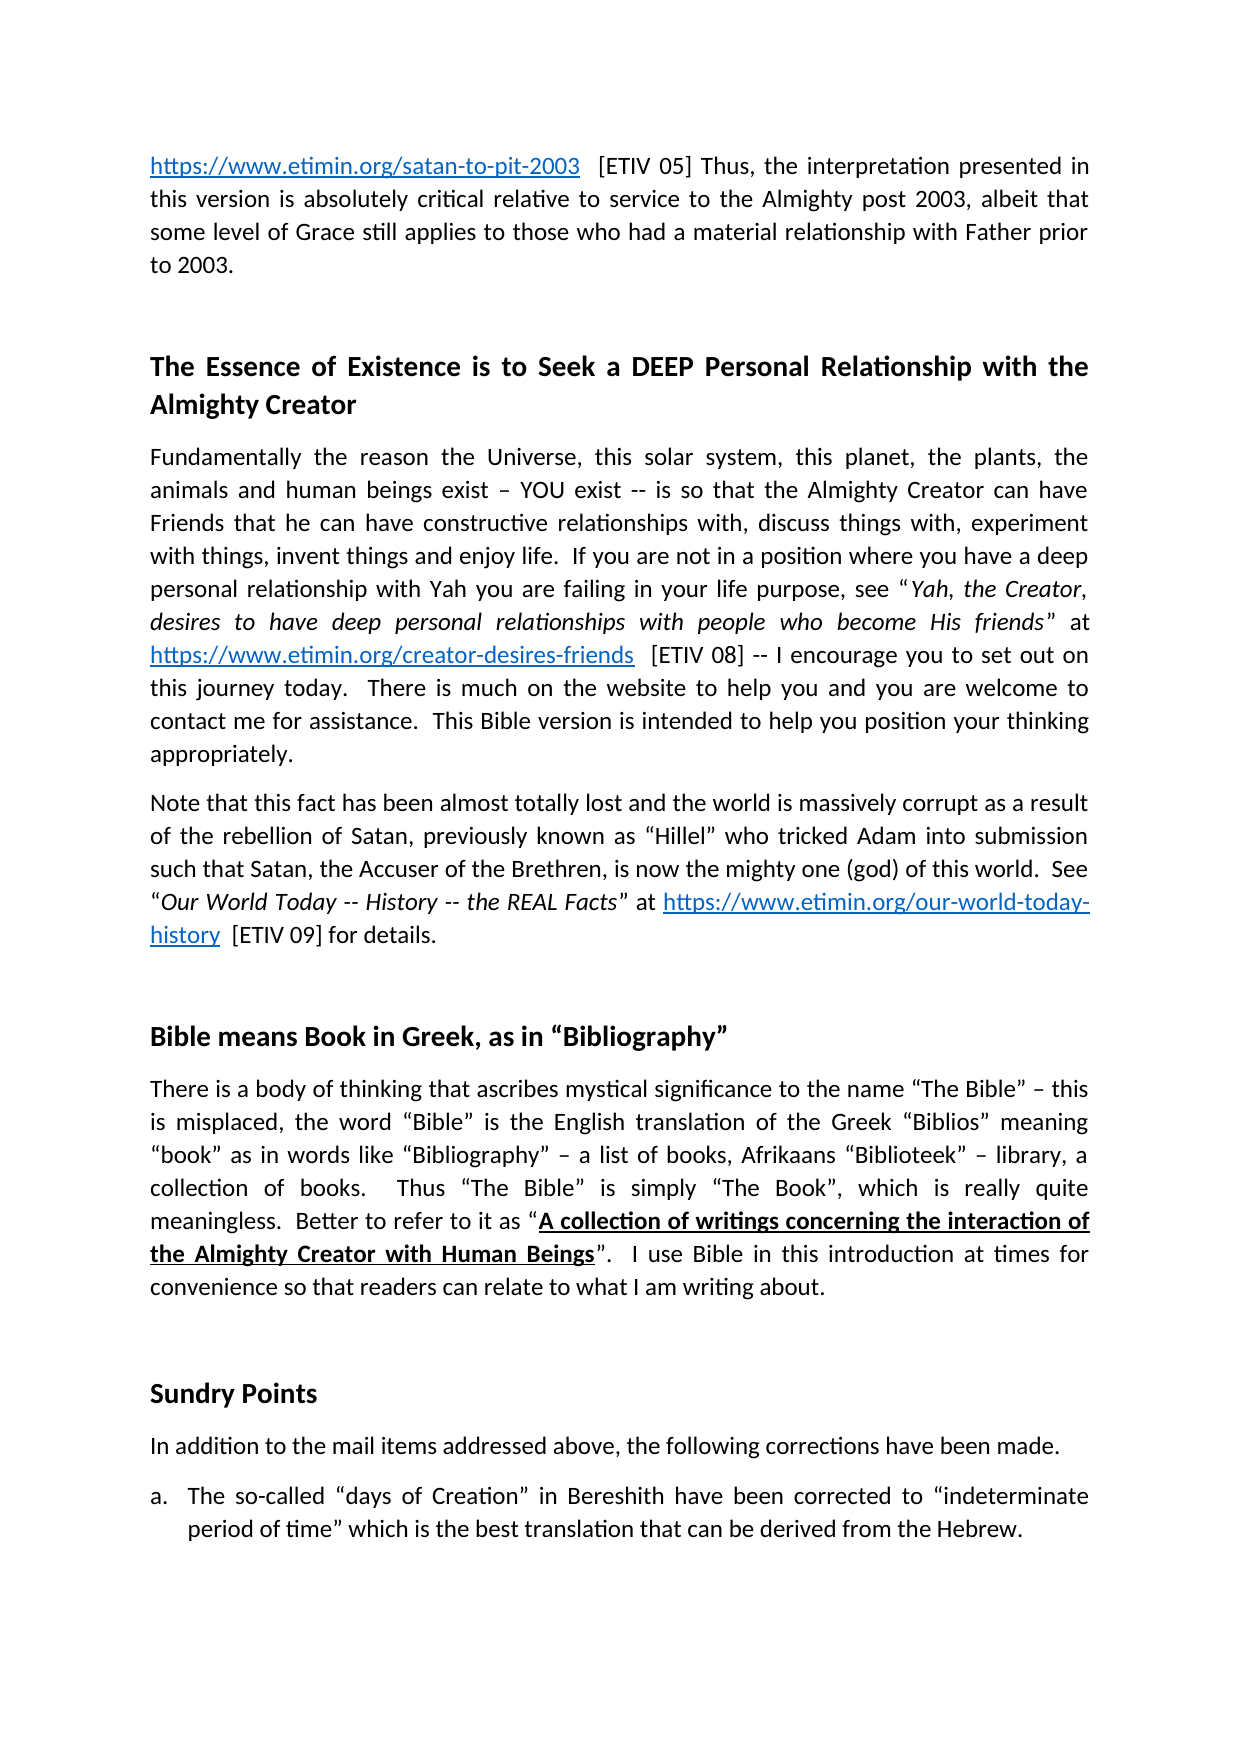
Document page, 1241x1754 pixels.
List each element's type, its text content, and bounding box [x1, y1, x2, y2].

text Note that this fact has been almost totally lost and the world is massively corrupt as a result of the rebellion of Satan, previously known as “Hillel” who tricked Adam into submission such that Satan, the Accuser of the Brethren, is now the mighty one (god) of this world. See “Our World Today -- History -- the REAL Facts” at https://www.etimin.org/our-world-today-history [ETIV 09] for details. [150, 787, 1090, 949]
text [150, 150, 1090, 279]
text There is a body of thinking that ascribes mystical significance to the name “The Bible” – this is misplaced, the word “Bible” is the English translation of the Greek “Biblios” meaning “book” as in words like “Bibliography” – a list of books, Afrikaans “Biblioteek” – library, a collection of books. Thus “The Bible” is simply “The Book”, which is really quite meaningless. Better to refer to it as “A collection of writings concerning the interaction of the Almighty Creator with Human Beings”. I use Bible in this introduction at times for convenience so that readers can relate to what I am writing about. [150, 1073, 1090, 1301]
text In addition to the mail items addressed above, the following corrections have been made. [150, 1431, 1090, 1461]
text Fundamentally the reason the Universe, this solar system, this planet, the plants, the animals and human beings exist – YOU exist -- is so that the Almighty Creator can have Friends that he can have constructive relationships with, discuss things with, experiment with things, invent things and enjoy life. If you are not in a position where you have a deep personal relationship with Yah you are failing in your life purpose, see “Yah, the Creator, desires to have deep personal relationships with people who become His friends” at https://www.etimin.org/creator-desires-friends [ETIV 08] -- I encourage you to set out on this journey today. There is much on the website to help you and you are welcome to contact me for assistance. This Bible version is intended to help you position your thinking appropriately. [150, 441, 1090, 768]
list The so-called “days of Creation” in Bereshith have been corrected to “indeterminate period of time” which is the best translation that can be derived from the Hebrew. [150, 1480, 1090, 1543]
text The Essence of Existence is to Seek a DEEP Personal Relationship with the Almighty Creator [150, 348, 1090, 422]
text Bible means Book in Greek, as in “Bibliography” [150, 1018, 1090, 1054]
text Sundry Points [150, 1375, 1090, 1411]
